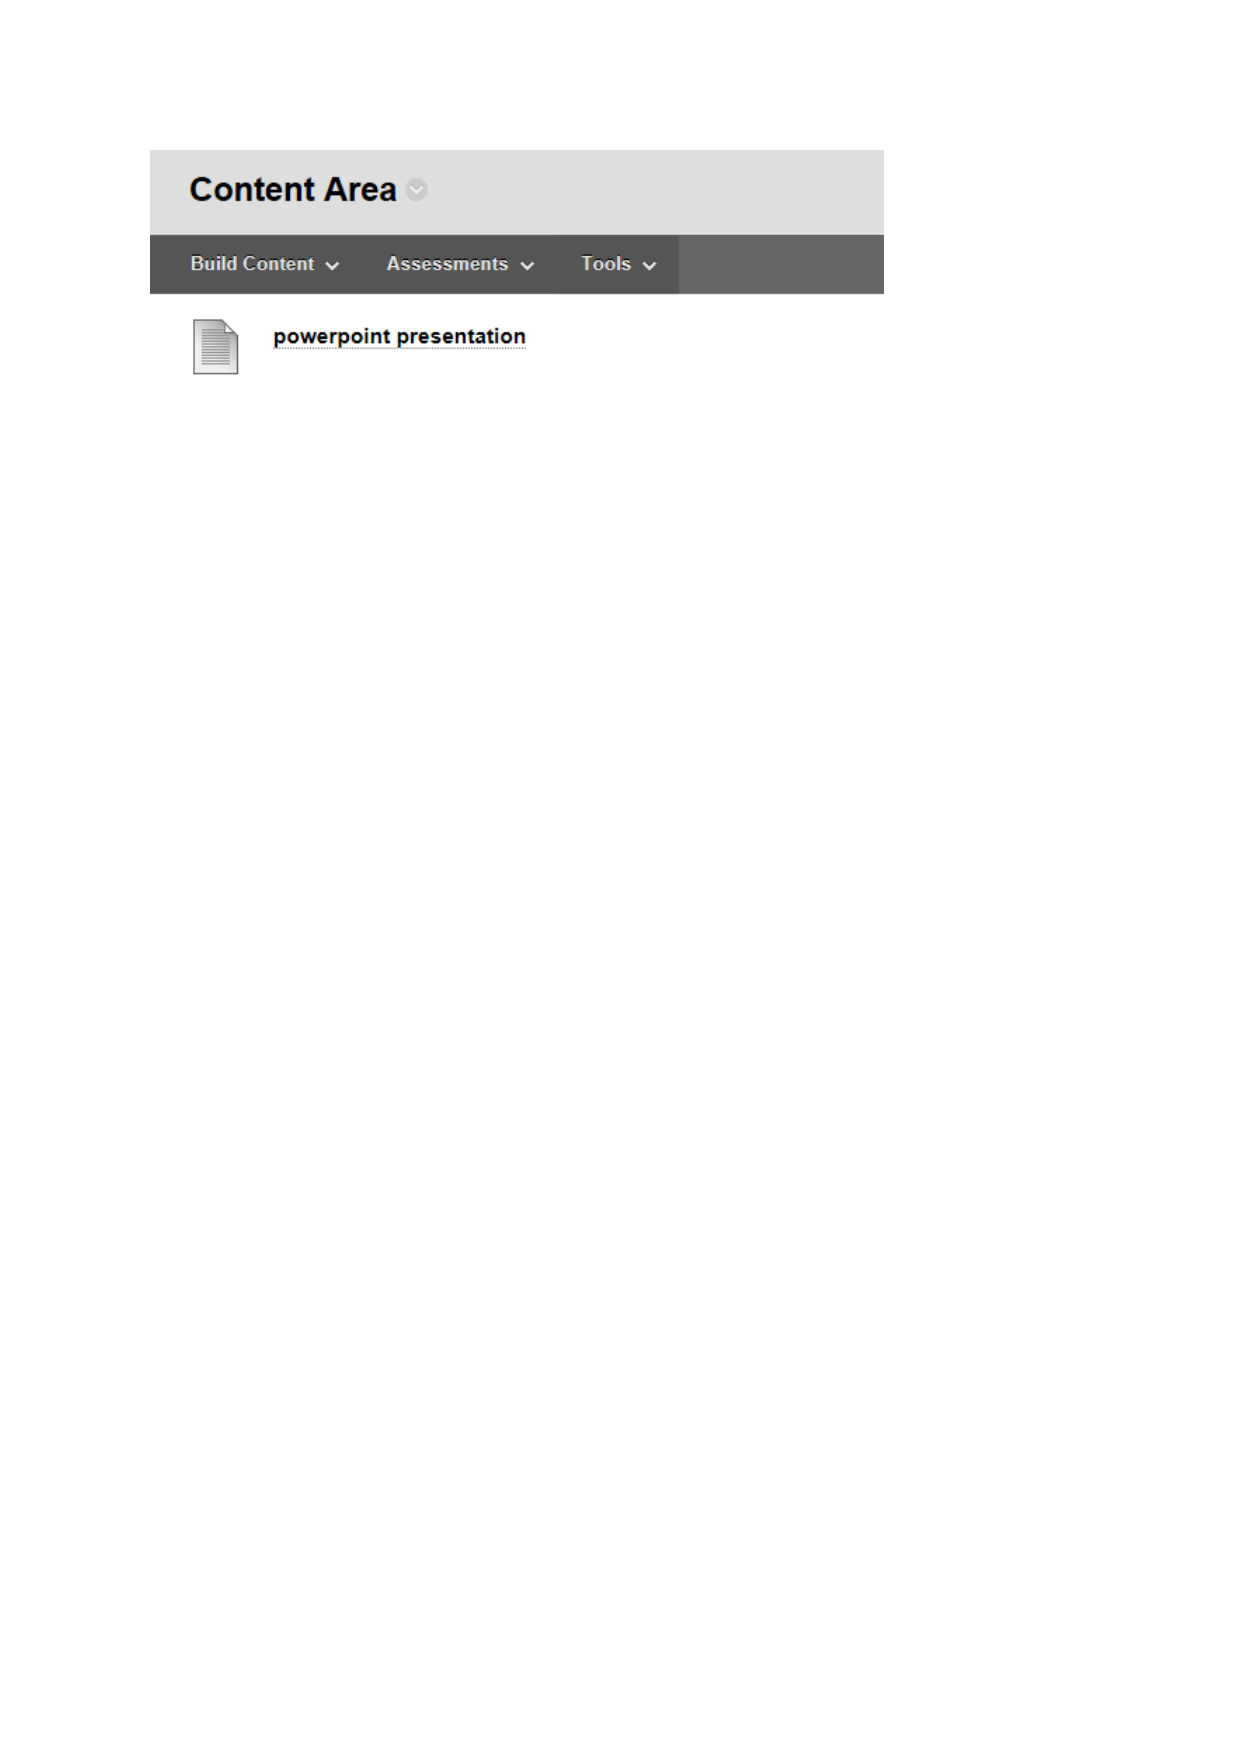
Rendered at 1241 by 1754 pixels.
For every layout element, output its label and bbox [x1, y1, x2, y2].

picture [150, 150, 884, 469]
